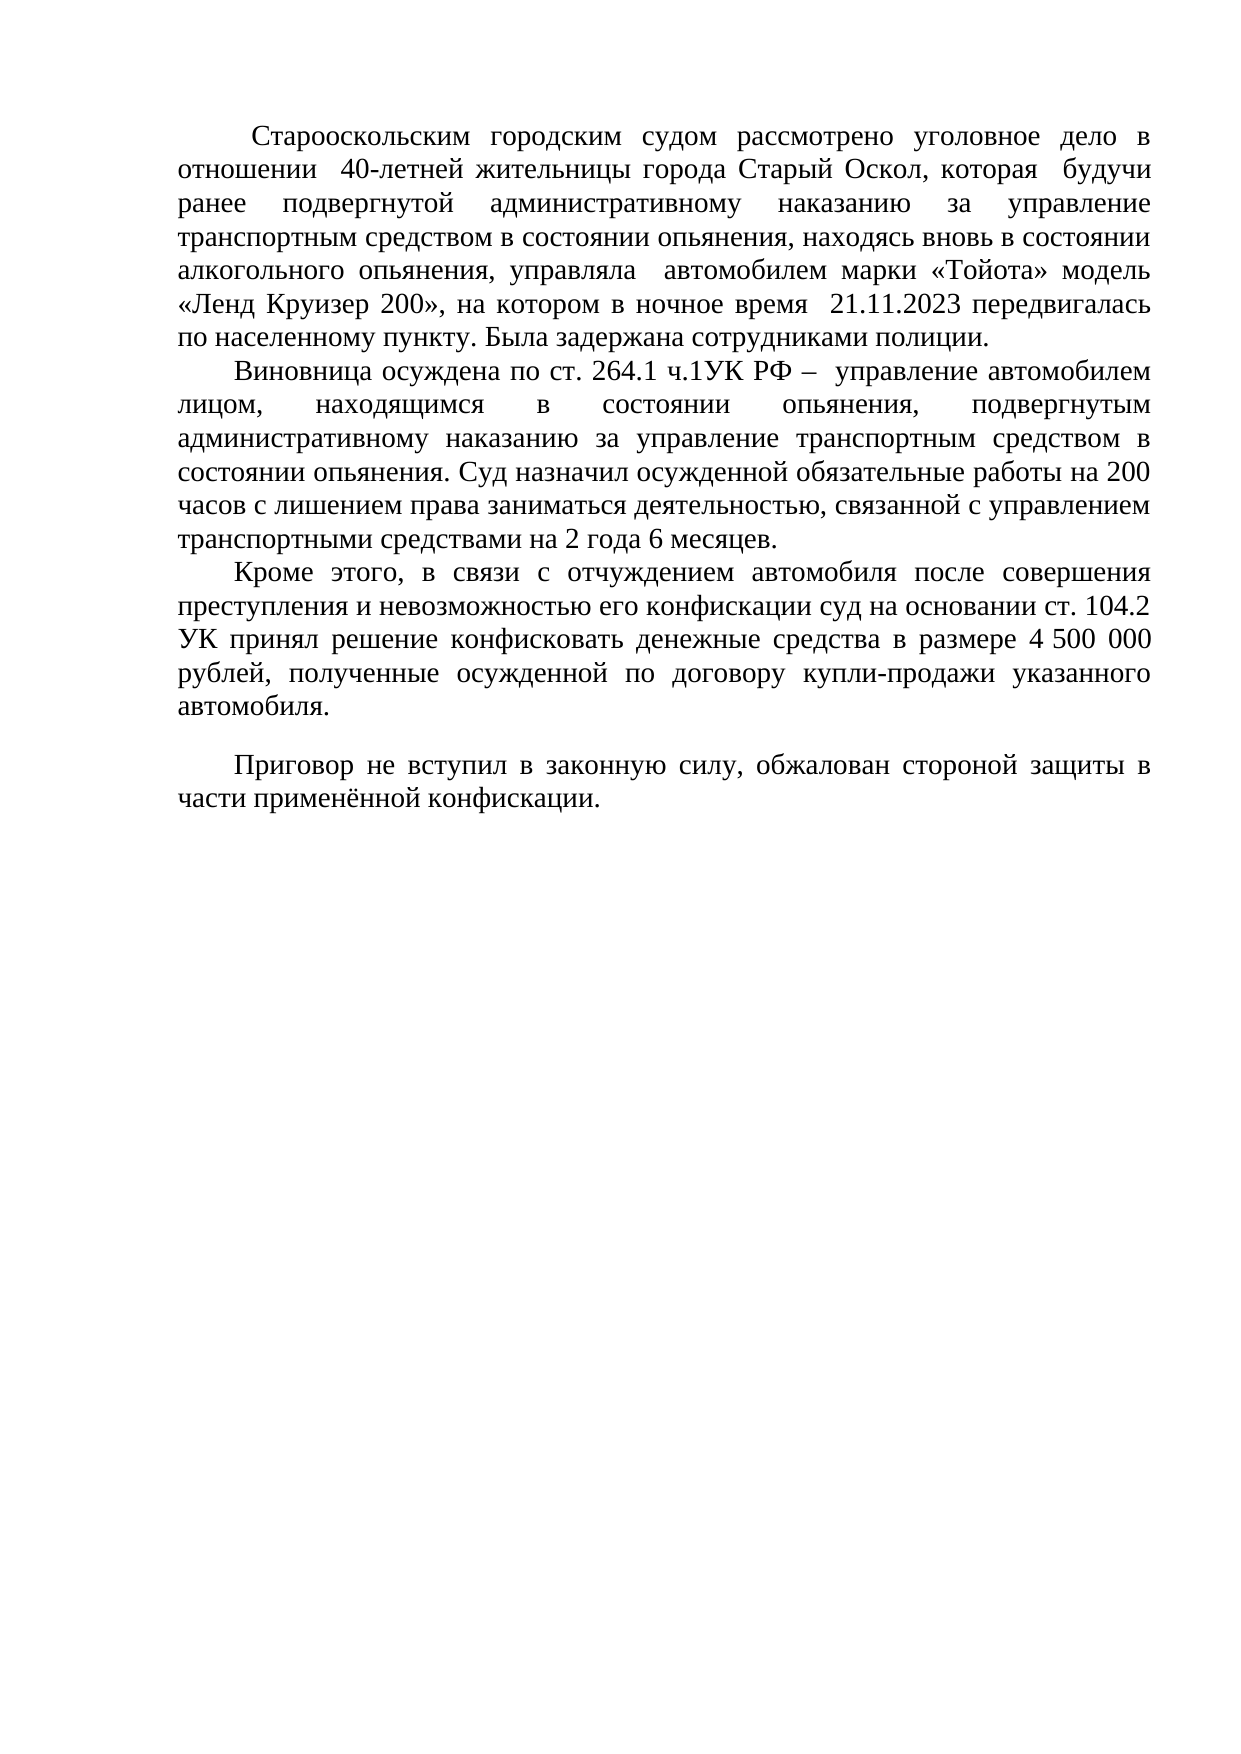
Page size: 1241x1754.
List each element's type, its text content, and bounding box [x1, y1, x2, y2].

text Кроме этого, в связи с отчуждением автомобиля после совершения преступления и невозможностью его конфискации суд на основании ст. 104.2 УК принял решение конфисковать денежные средства в размере 4 500 000 рублей, полученные осужденной по договору купли-продажи указанного автомобиля. [177, 554, 1152, 722]
text Приговор не вступил в законную силу, обжалован стороной защиты в части применённой конфискации. [177, 747, 1152, 814]
text Виновница осуждена по ст. 264.1 ч.1УК РФ – управление автомобилем лицом, находящимся в состоянии опьянения, подвергнутым административному наказанию за управление транспортным средством в состоянии опьянения. Суд назначил осужденной обязательные работы на 200 часов с лишением права заниматься деятельностью, связанной с управлением транспортными средствами на 2 года 6 месяцев. [177, 353, 1152, 554]
text Старооскольским городским судом рассмотрено уголовное дело в отношении 40-летней жительницы города Старый Оскол, которая будучи ранее подвергнутой административному наказанию за управление транспортным средством в состоянии опьянения, находясь вновь в состоянии алкогольного опьянения, управляла автомобилем марки «Тойота» модель «Ленд Круизер 200», на котором в ночное время 21.11.2023 передвигалась по населенному пункту. Была задержана сотрудниками полиции. [177, 118, 1152, 353]
